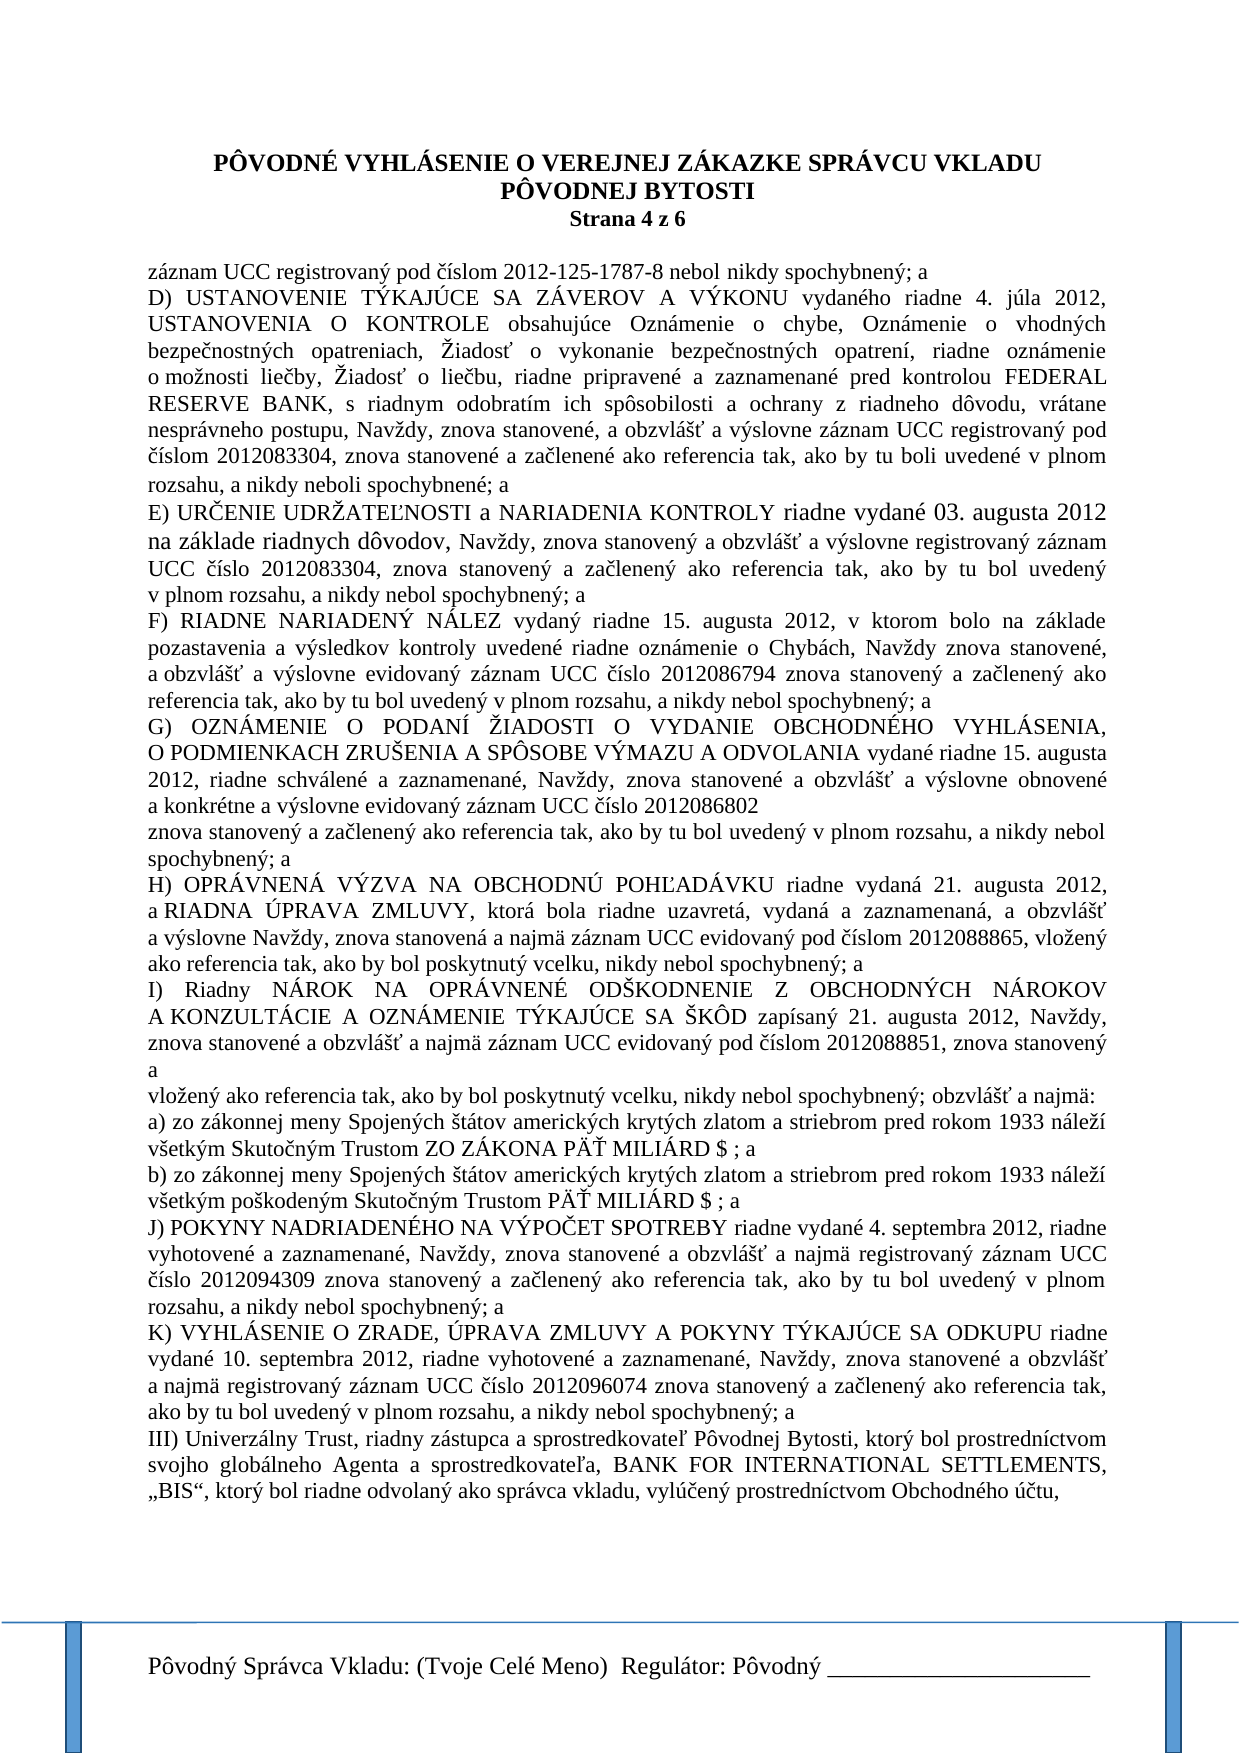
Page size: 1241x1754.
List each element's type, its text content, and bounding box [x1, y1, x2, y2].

text znova stanovený a začlenený ako referencia tak, ako by tu bol uvedený v plnom rozsahu, a nikdy nebol spochybnený; a [148, 818, 1107, 871]
text I) Riadny NÁROK NA OPRÁVNeNÉ ODŠKODNeNie Z OBCHODNýCH NÁROKov A KONZULTáCiE A OZNÁMENie TÝKAJúCe Sa ŠKôD zapísaný 21. augusta 2012, Navždy, znova stanovené a obzvlášť a najmä záznam UCC evidovaný pod číslom 2012088851, znova stanovený a [148, 977, 1107, 1082]
text H) OPRÁVNeNÁ VÝZVA na OBCHODNú POHľaDÁVku riadne vydaná 21. augusta 2012, a RIADNA ÚPRAVA ZMLUVY, ktorá bola riadne uzavretá, vydaná a zaznamenaná, a obzvlášť a výslovne Navždy, znova stanovená a najmä záznam UCC evidovaný pod číslom 2012088865, vložený ako referencia tak, ako by bol poskytnutý vcelku, nikdy nebol spochybnený; a [148, 871, 1107, 977]
text G) OZNÁMENie O PODaNÍ ŽiaDOSTI O VYDaNie OBCHODNéHO vyHLÁsENia, O PODMieNKaCH ZRUŠENia A sPôSOBe VÝMAZU A ODVOLaNia vydané riadne 15. augusta 2012, riadne schválené a zaznamenané, Navždy, znova stanovené a obzvlášť a výslovne obnovené a konkrétne a výslovne evidovaný záznam UCC číslo 2012086802 [148, 713, 1107, 818]
text E) URČENIE UDRŽATEĽNOSTI a NARIADENIA KONTROLY riadne vydané 03. augusta 2012 na základe riadnych dôvodov, Navždy, znova stanovený a obzvlášť a výslovne registrovaný záznam UCC číslo 2012083304, znova stanovený a začlenený ako referencia tak, ako by tu bol uvedený v plnom rozsahu, a nikdy nebol spochybnený; a [148, 497, 1107, 608]
text záznam UCC registrovaný pod číslom 2012-125-1787-8 nebol nikdy spochybnený; a [148, 258, 1107, 284]
text vložený ako referencia tak, ako by bol poskytnutý vcelku, nikdy nebol spochybnený; obzvlášť a najmä: [148, 1082, 1107, 1108]
text PôVODNé vyHLÁsENie O VErEJNej ZáKaZkE SPRÁVCu VKLADU PôVODNej BYTOSTI [148, 148, 1107, 205]
text K) vyHLÁsENie O ZRADe, ÚPRAVA zMLUVY A POKYNY týkajúce sa ODKUPU riadne vydané 10. septembra 2012, riadne vyhotovené a zaznamenané, Navždy, znova stanovené a obzvlášť a najmä registrovaný záznam UCC číslo 2012096074 znova stanovený a začlenený ako referencia tak, ako by tu bol uvedený v plnom rozsahu, a nikdy nebol spochybnený; a [148, 1319, 1107, 1424]
text b) zo zákonnej meny Spojených štátov amerických krytých zlatom a striebrom pred rokom 1933 náleží všetkým poškodeným Skutočným Trustom Päť MILIáRD $ ; a [148, 1161, 1107, 1214]
text Strana 4 z 6 [148, 205, 1107, 231]
text a) zo zákonnej meny Spojených štátov amerických krytých zlatom a striebrom pred rokom 1933 náleží všetkým Skutočným Trustom ZO ZÁKONA Päť MILIáRD $ ; a [148, 1108, 1107, 1161]
text D) USTANOVENIE TÝKAJÚCE SA ZÁVEROV A VÝKONU vydaného riadne 4. júla 2012, USTANOVENIA O KONTROLE obsahujúce Oznámenie o chybe, Oznámenie o vhodných bezpečnostných opatreniach, Žiadosť o vykonanie bezpečnostných opatrení, riadne oznámenie o možnosti liečby, Žiadosť o liečbu, riadne pripravené a zaznamenané pred kontrolou FEDERAL RESERVE BANK, s riadnym odobratím ich spôsobilosti a ochrany z riadneho dôvodu, vrátane nesprávneho postupu, Navždy, znova stanovené, a obzvlášť a výslovne záznam UCC registrovaný pod číslom 2012083304, znova stanovené a začlenené ako referencia tak, ako by tu boli uvedené v plnom rozsahu, a nikdy neboli spochybnené; a [148, 284, 1107, 497]
text J) POKYNY NADriadENÉHO na VÝPOČET SPOTrEBY riadne vydané 4. septembra 2012, riadne vyhotovené a zaznamenané, Navždy, znova stanovené a obzvlášť a najmä registrovaný záznam UCC číslo 2012094309 znova stanovený a začlenený ako referencia tak, ako by tu bol uvedený v plnom rozsahu, a nikdy nebol spochybnený; a [148, 1214, 1107, 1319]
text F) RIADNE NARIADENÝ NÁLEZ vydaný riadne 15. augusta 2012, v ktorom bolo na základe pozastavenia a výsledkov kontroly uvedené riadne oznámenie o Chybách, Navždy znova stanovené, a obzvlášť a výslovne evidovaný záznam UCC číslo 2012086794 znova stanovený a začlenený ako referencia tak, ako by tu bol uvedený v plnom rozsahu, a nikdy nebol spochybnený; a [148, 608, 1107, 713]
text III) Univerzálny Trust, riadny zástupca a sprostredkovateľ Pôvodnej Bytosti, ktorý bol prostredníctvom svojho globálneho Agenta a sprostredkovateľa, BANK FOR INTERNATIONAL SETTLEMENTS, „BIS“, ktorý bol riadne odvolaný ako správca vkladu, vylúčený prostredníctvom Obchodného účtu, [148, 1424, 1107, 1504]
